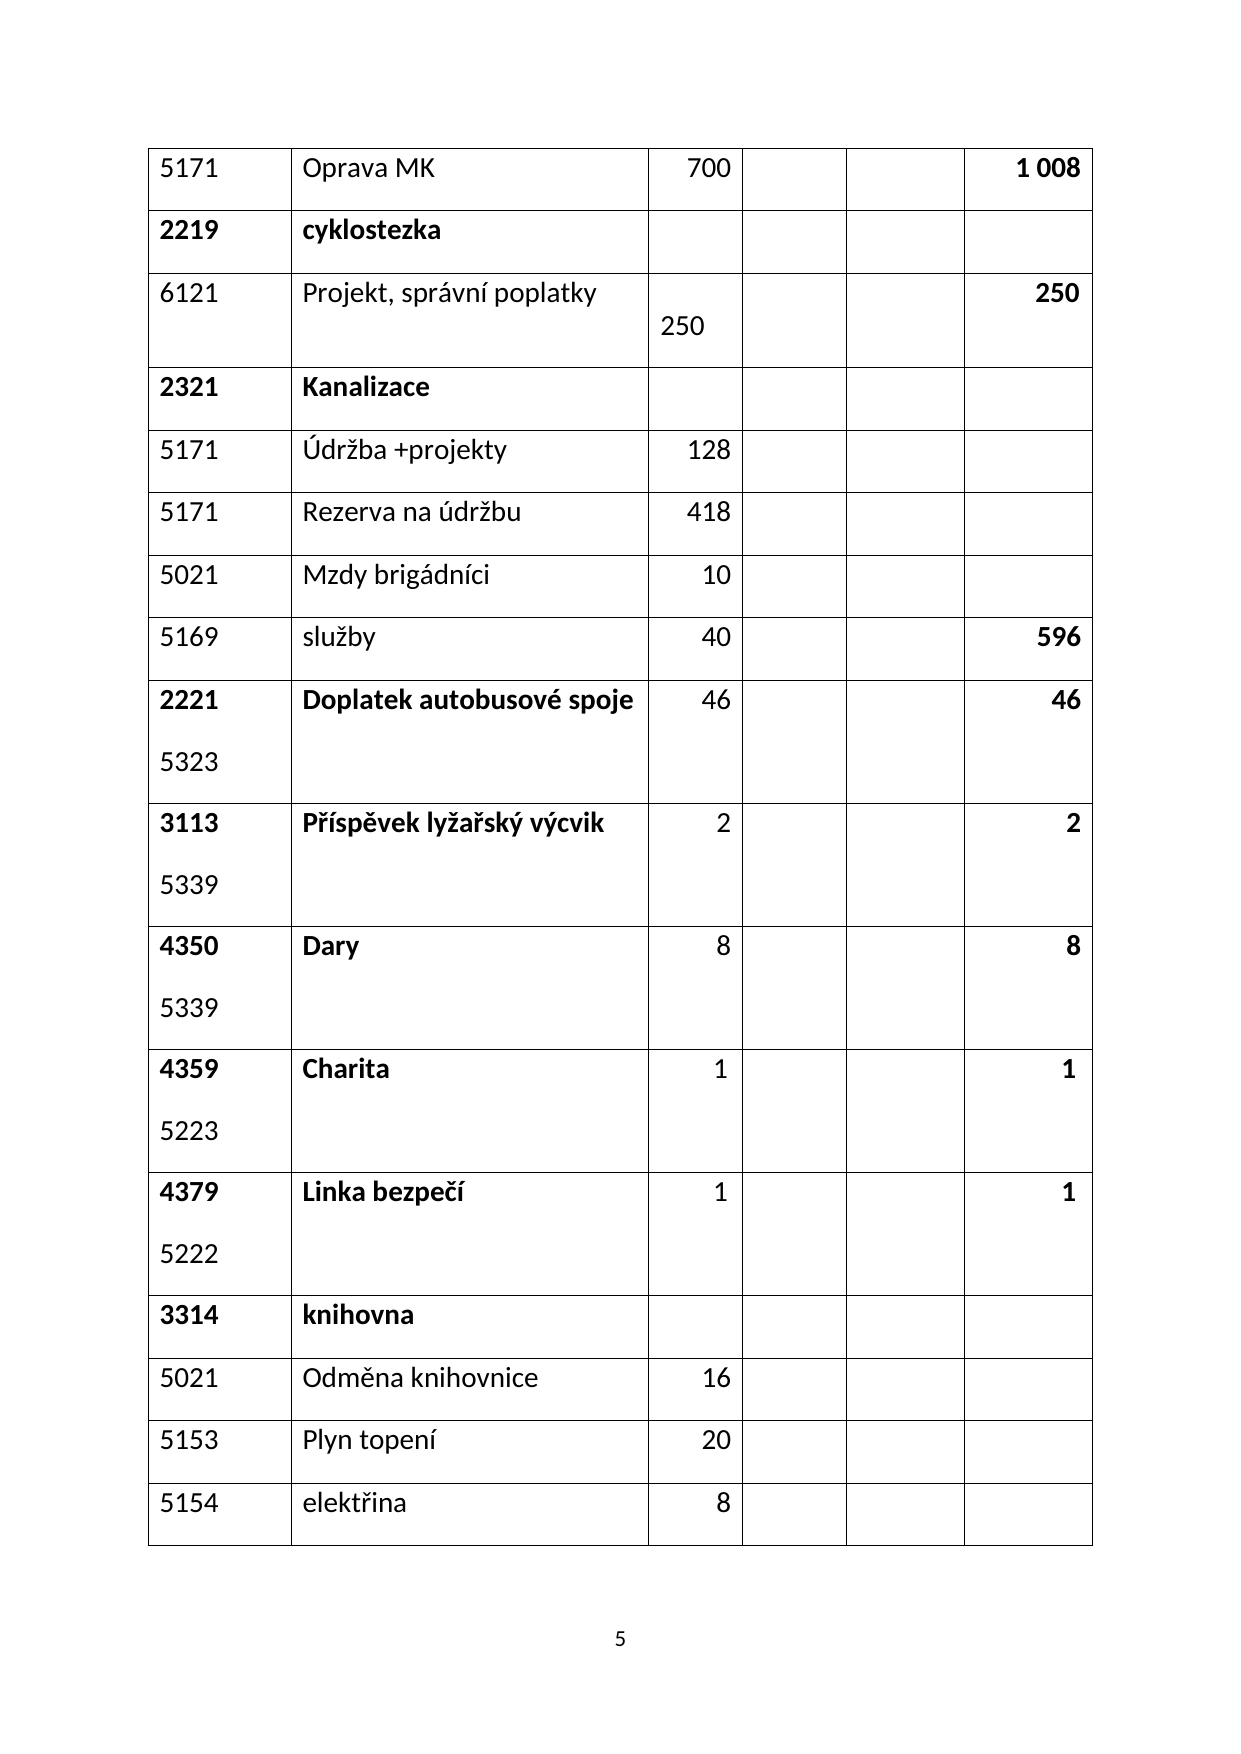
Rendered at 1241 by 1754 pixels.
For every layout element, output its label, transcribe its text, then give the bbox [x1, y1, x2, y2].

table_cell [743, 556, 846, 617]
table_cell 1 [649, 1050, 742, 1172]
table_cell 4350 5339 [149, 927, 291, 1049]
table_cell 2221 5323 [149, 681, 291, 803]
table_cell 5021 [149, 556, 291, 617]
table_cell Charita [292, 1050, 648, 1172]
table_cell 1 [649, 1173, 742, 1295]
table_cell [847, 1050, 964, 1172]
table_cell [847, 493, 964, 555]
table_cell [847, 1296, 964, 1358]
table_cell 1 [965, 1050, 1092, 1172]
table_cell 128 [649, 431, 742, 492]
table_cell [649, 211, 742, 273]
table_cell 1 008 [965, 149, 1092, 210]
table_cell Příspěvek lyžařský výcvik [292, 804, 648, 926]
table_cell [743, 1296, 846, 1358]
table_cell 2 [965, 804, 1092, 926]
table_cell 250 [965, 274, 1092, 367]
table_cell 46 [965, 681, 1092, 803]
table_cell 8 [649, 1484, 742, 1545]
table_cell [743, 618, 846, 680]
table_cell [743, 431, 846, 492]
table_cell 8 [965, 927, 1092, 1049]
table_cell 4379 5222 [149, 1173, 291, 1295]
table_cell Projekt, správní poplatky [292, 274, 648, 367]
table_cell Dary [292, 927, 648, 1049]
table_cell [649, 368, 742, 430]
table_cell Mzdy brigádníci [292, 556, 648, 617]
table_cell [965, 493, 1092, 555]
table_cell [743, 493, 846, 555]
table_cell [965, 368, 1092, 430]
table_cell cyklostezka [292, 211, 648, 273]
table_cell [847, 804, 964, 926]
table_cell 4359 5223 [149, 1050, 291, 1172]
table_cell 5171 [149, 431, 291, 492]
table_cell [847, 618, 964, 680]
table_cell 16 [649, 1359, 742, 1420]
table_cell [847, 1421, 964, 1483]
table_cell 5154 [149, 1484, 291, 1545]
table_cell [743, 1050, 846, 1172]
table_cell [847, 556, 964, 617]
table_cell [847, 274, 964, 367]
table_cell 46 [649, 681, 742, 803]
table_cell [965, 1484, 1092, 1545]
table_cell 700 [649, 149, 742, 210]
table_cell 5171 [149, 149, 291, 210]
table_cell [847, 1484, 964, 1545]
table_cell [743, 1421, 846, 1483]
table_cell Kanalizace [292, 368, 648, 430]
table_cell [743, 1484, 846, 1545]
table_cell [847, 1359, 964, 1420]
table_cell 8 [649, 927, 742, 1049]
table_cell [847, 211, 964, 273]
table_cell 250 [649, 274, 742, 367]
table_cell [965, 556, 1092, 617]
table_cell [847, 431, 964, 492]
table_cell [743, 274, 846, 367]
table_cell [965, 1421, 1092, 1483]
table_cell 418 [649, 493, 742, 555]
table_cell 2321 [149, 368, 291, 430]
table_cell 20 [649, 1421, 742, 1483]
table_cell 1 [965, 1173, 1092, 1295]
table_cell 596 [965, 618, 1092, 680]
table_cell 10 [649, 556, 742, 617]
table_cell elektřina [292, 1484, 648, 1545]
table_cell služby [292, 618, 648, 680]
table_cell Oprava MK [292, 149, 648, 210]
table_cell 5169 [149, 618, 291, 680]
table_cell 5021 [149, 1359, 291, 1420]
table_cell [649, 1296, 742, 1358]
table_cell 5153 [149, 1421, 291, 1483]
table_cell [847, 927, 964, 1049]
table_cell Údržba +projekty [292, 431, 648, 492]
table_cell 3314 [149, 1296, 291, 1358]
table_cell knihovna [292, 1296, 648, 1358]
table_cell [743, 368, 846, 430]
table_cell [847, 681, 964, 803]
table_cell [965, 1296, 1092, 1358]
table_cell [743, 804, 846, 926]
table_cell Doplatek autobusové spoje [292, 681, 648, 803]
table_cell 6121 [149, 274, 291, 367]
table_cell [743, 927, 846, 1049]
table_cell [847, 368, 964, 430]
table_cell 5171 [149, 493, 291, 555]
table_cell [847, 1173, 964, 1295]
table_cell [743, 1359, 846, 1420]
table_cell [743, 681, 846, 803]
table_cell [965, 1359, 1092, 1420]
table_cell 40 [649, 618, 742, 680]
table_cell [743, 1173, 846, 1295]
table_cell Linka bezpečí [292, 1173, 648, 1295]
table_cell 2219 [149, 211, 291, 273]
table_cell Plyn topení [292, 1421, 648, 1483]
table_cell [965, 431, 1092, 492]
table_cell Odměna knihovnice [292, 1359, 648, 1420]
table_cell Rezerva na údržbu [292, 493, 648, 555]
table_cell [965, 211, 1092, 273]
table_cell [847, 149, 964, 210]
table_cell 2 [649, 804, 742, 926]
table_cell 3113 5339 [149, 804, 291, 926]
table_cell [743, 149, 846, 210]
table_cell [743, 211, 846, 273]
